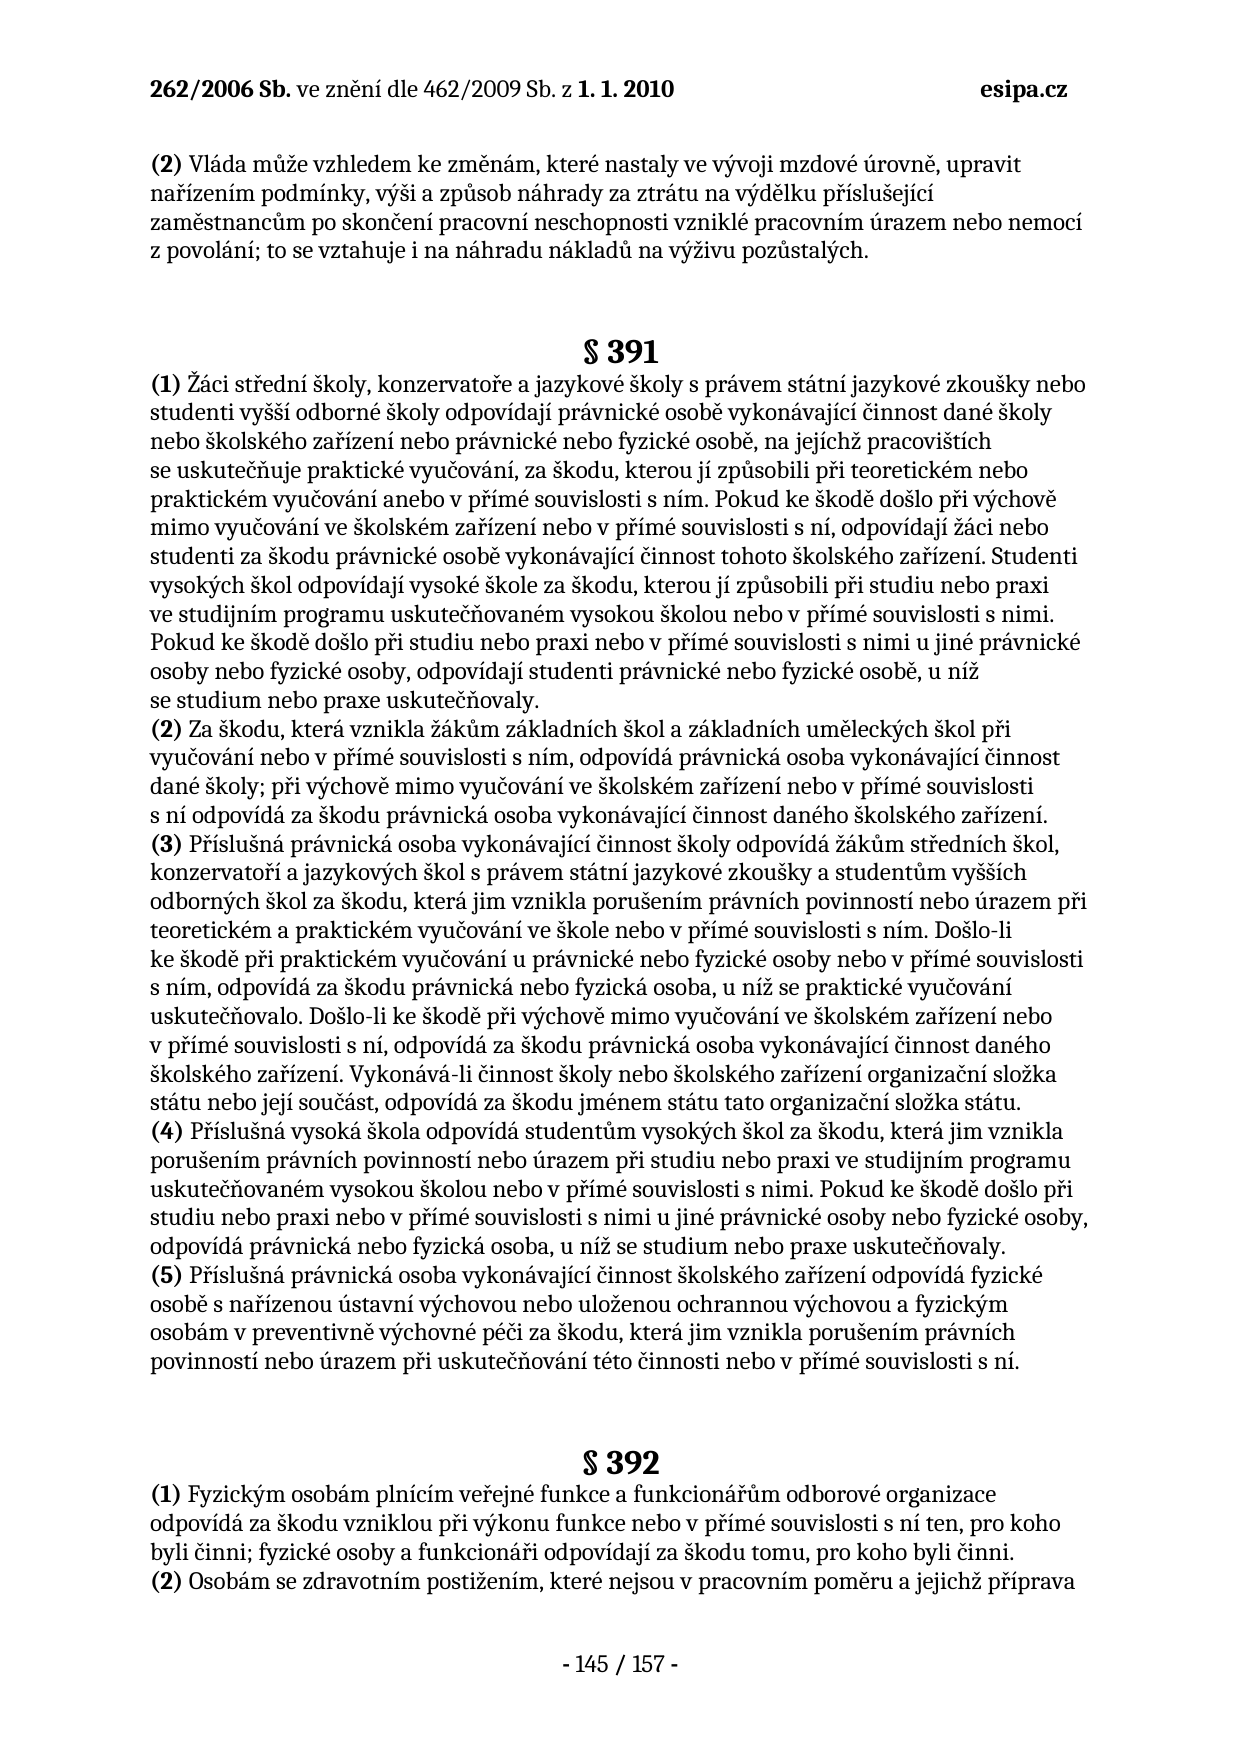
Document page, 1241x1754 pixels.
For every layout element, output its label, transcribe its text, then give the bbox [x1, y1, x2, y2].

text (1) Fyzickým osobám plnícím veřejné funkce a funkcionářům odborové organizace odpovídá za škodu vzniklou při výkonu funkce nebo v přímé souvislosti s ní ten, pro koho byli činni; fyzické osoby a funkcionáři odpovídají za škodu tomu, pro koho byli činni. [150, 1480, 1090, 1567]
text (5) Příslušná právnická osoba vykonávající činnost školského zařízení odpovídá fyzické osobě s nařízenou ústavní výchovou nebo uloženou ochrannou výchovou a fyzickým osobám v preventivně výchovné péči za škodu, která jim vznikla porušením právních povinností nebo úrazem při uskutečňování této činnosti nebo v přímé souvislosti s ní. [150, 1261, 1090, 1376]
text (2) Za škodu, která vznikla žákům základních škol a základních uměleckých škol při vyučování nebo v přímé souvislosti s ním, odpovídá právnická osoba vykonávající činnost dané školy; při výchově mimo vyučování ve školském zařízení nebo v přímé souvislosti s ní odpovídá za škodu právnická osoba vykonávající činnost daného školského zařízení. [150, 714, 1090, 829]
text (4) Příslušná vysoká škola odpovídá studentům vysokých škol za škodu, která jim vznikla porušením právních povinností nebo úrazem při studiu nebo praxi ve studijním programu uskutečňovaném vysokou školou nebo v přímé souvislosti s nimi. Pokud ke škodě došlo při studiu nebo praxi nebo v přímé souvislosti s nimi u jiné právnické osoby nebo fyzické osoby, odpovídá právnická nebo fyzická osoba, u níž se studium nebo praxe uskutečňovaly. [150, 1117, 1090, 1261]
text (2) Vláda může vzhledem ke změnám, které nastaly ve vývoji mzdové úrovně, upravit nařízením podmínky, výši a způsob náhrady za ztrátu na výdělku příslušející zaměstnancům po skončení pracovní neschopnosti vzniklé pracovním úrazem nebo nemocí z povolání; to se vztahuje i na náhradu nákladů na výživu pozůstalých. [150, 150, 1090, 265]
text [150, 1567, 1090, 1595]
text (1) Žáci střední školy, konzervatoře a jazykové školy s právem státní jazykové zkoušky nebo studenti vyšší odborné školy odpovídají právnické osobě vykonávající činnost dané školy nebo školského zařízení nebo právnické nebo fyzické osobě, na jejíchž pracovištích se uskutečňuje praktické vyučování, za škodu, kterou jí způsobili při teoretickém nebo praktickém vyučování anebo v přímé souvislosti s ním. Pokud ke škodě došlo při výchově mimo vyučování ve školském zařízení nebo v přímé souvislosti s ní, odpovídají žáci nebo studenti za škodu právnické osobě vykonávající činnost tohoto školského zařízení. Studenti vysokých škol odpovídají vysoké škole za škodu, kterou jí způsobili při studiu nebo praxi ve studijním programu uskutečňovaném vysokou školou nebo v přímé souvislosti s nimi. Pokud ke škodě došlo při studiu nebo praxi nebo v přímé souvislosti s nimi u jiné právnické osoby nebo fyzické osoby, odpovídají studenti právnické nebo fyzické osobě, u níž se studium nebo praxe uskutečňovaly. [150, 369, 1090, 714]
subtitle § 392 [150, 1449, 1090, 1480]
text (3) Příslušná právnická osoba vykonávající činnost školy odpovídá žákům středních škol, konzervatoří a jazykových škol s právem státní jazykové zkoušky a studentům vyšších odborných škol za škodu, která jim vznikla porušením právních povinností nebo úrazem při teoretickém a praktickém vyučování ve škole nebo v přímé souvislosti s ním. Došlo-li ke škodě při praktickém vyučování u právnické nebo fyzické osoby nebo v přímé souvislosti s ním, odpovídá za škodu právnická nebo fyzická osoba, u níž se praktické vyučování uskutečňovalo. Došlo-li ke škodě při výchově mimo vyučování ve školském zařízení nebo v přímé souvislosti s ní, odpovídá za škodu právnická osoba vykonávající činnost daného školského zařízení. Vykonává-li činnost školy nebo školského zařízení organizační složka státu nebo její součást, odpovídá za škodu jménem státu tato organizační složka státu. [150, 829, 1090, 1117]
subtitle § 391 [150, 338, 1090, 369]
